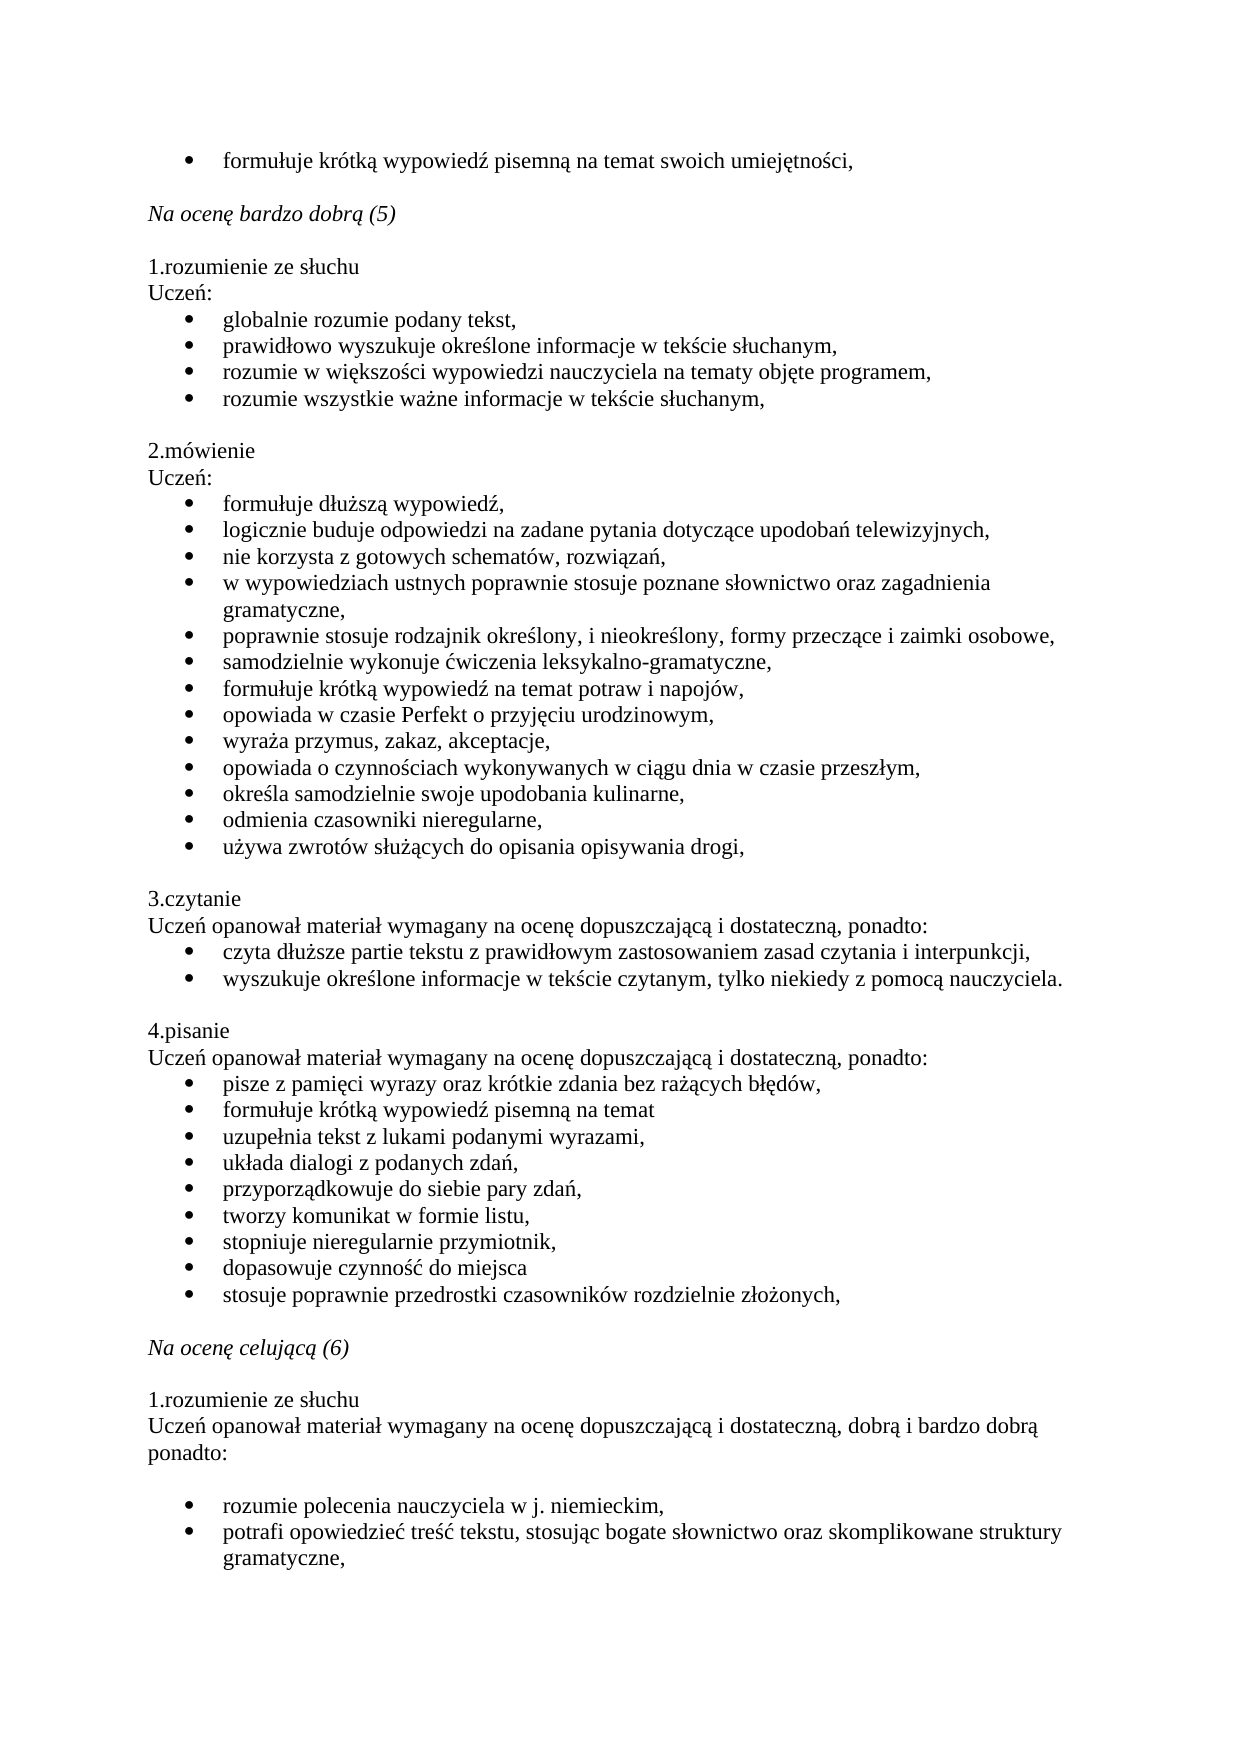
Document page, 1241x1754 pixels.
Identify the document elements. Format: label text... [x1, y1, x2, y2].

list opowiada w czasie Perfekt o przyjęciu urodzinowym, [185, 701, 1093, 727]
list określa samodzielnie swoje upodobania kulinarne, [185, 780, 1093, 806]
list czyta dłuższe partie tekstu z prawidłowym zastosowaniem zasad czytania i interpunkcji, [185, 938, 1093, 964]
list pisze z pamięci wyrazy oraz krótkie zdania bez rażących błędów, [185, 1070, 1093, 1096]
list formułuje krótką wypowiedź pisemną na temat [185, 1096, 1093, 1123]
text 2.mówienie [148, 437, 1093, 464]
text 1.rozumienie ze słuchu [148, 1386, 1093, 1413]
list poprawnie stosuje rodzajnik określony, i nieokreślony, formy przeczące i zaimki osobowe, [185, 622, 1093, 648]
list wyraża przymus, zakaz, akceptacje, [185, 727, 1093, 754]
text Uczeń: [148, 279, 1093, 306]
list logicznie buduje odpowiedzi na zadane pytania dotyczące upodobań telewizyjnych, [185, 517, 1093, 543]
list opowiada o czynnościach wykonywanych w ciągu dnia w czasie przeszłym, [185, 754, 1093, 780]
list nie korzysta z gotowych schematów, rozwiązań, [185, 543, 1093, 569]
text 4.pisanie [148, 1017, 1093, 1044]
list stopniuje nieregularnie przymiotnik, [185, 1228, 1093, 1254]
list tworzy komunikat w formie listu, [185, 1202, 1093, 1228]
list odmienia czasowniki nieregularne, [185, 806, 1093, 833]
list rozumie wszystkie ważne informacje w tekście słuchanym, [185, 385, 1093, 411]
list potrafi opowiedzieć treść tekstu, stosując bogate słownictwo oraz skomplikowane struktury gramatyczne, [185, 1518, 1093, 1571]
list formułuje krótką wypowiedź na temat potraw i napojów, [185, 675, 1093, 701]
list w wypowiedziach ustnych poprawnie stosuje poznane słownictwo oraz zagadnienia gramatyczne, [185, 569, 1093, 622]
list formułuje krótką wypowiedź pisemną na temat swoich umiejętności, [185, 148, 1093, 174]
text 3.czytanie [148, 886, 1093, 912]
list stosuje poprawnie przedrostki czasowników rozdzielnie złożonych, [185, 1281, 1093, 1307]
list dopasowuje czynność do miejsca [185, 1254, 1093, 1281]
list układa dialogi z podanych zdań, [185, 1149, 1093, 1175]
list wyszukuje określone informacje w tekście czytanym, tylko niekiedy z pomocą nauczyciela. [185, 964, 1093, 991]
list globalnie rozumie podany tekst, [185, 306, 1093, 332]
list rozumie polecenia nauczyciela w j. niemieckim, [185, 1492, 1093, 1518]
list używa zwrotów służących do opisania opisywania drogi, [185, 833, 1093, 859]
text Uczeń: [148, 464, 1093, 490]
list rozumie w większości wypowiedzi nauczyciela na tematy objęte programem, [185, 358, 1093, 385]
text Uczeń opanował materiał wymagany na ocenę dopuszczającą i dostateczną, ponadto: [148, 912, 1093, 938]
text Uczeń opanował materiał wymagany na ocenę dopuszczającą i dostateczną, ponadto: [148, 1044, 1093, 1070]
list uzupełnia tekst z lukami podanymi wyrazami, [185, 1123, 1093, 1149]
list prawidłowo wyszukuje określone informacje w tekście słuchanym, [185, 332, 1093, 358]
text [148, 1413, 1093, 1465]
text Na ocenę bardzo dobrą (5) [148, 200, 1093, 227]
text Na ocenę celującą (6) [148, 1333, 1093, 1360]
list formułuje dłuższą wypowiedź, [185, 490, 1093, 517]
list przyporządkowuje do siebie pary zdań, [185, 1175, 1093, 1202]
list samodzielnie wykonuje ćwiczenia leksykalno-gramatyczne, [185, 648, 1093, 675]
text 1.rozumienie ze słuchu [148, 253, 1093, 279]
